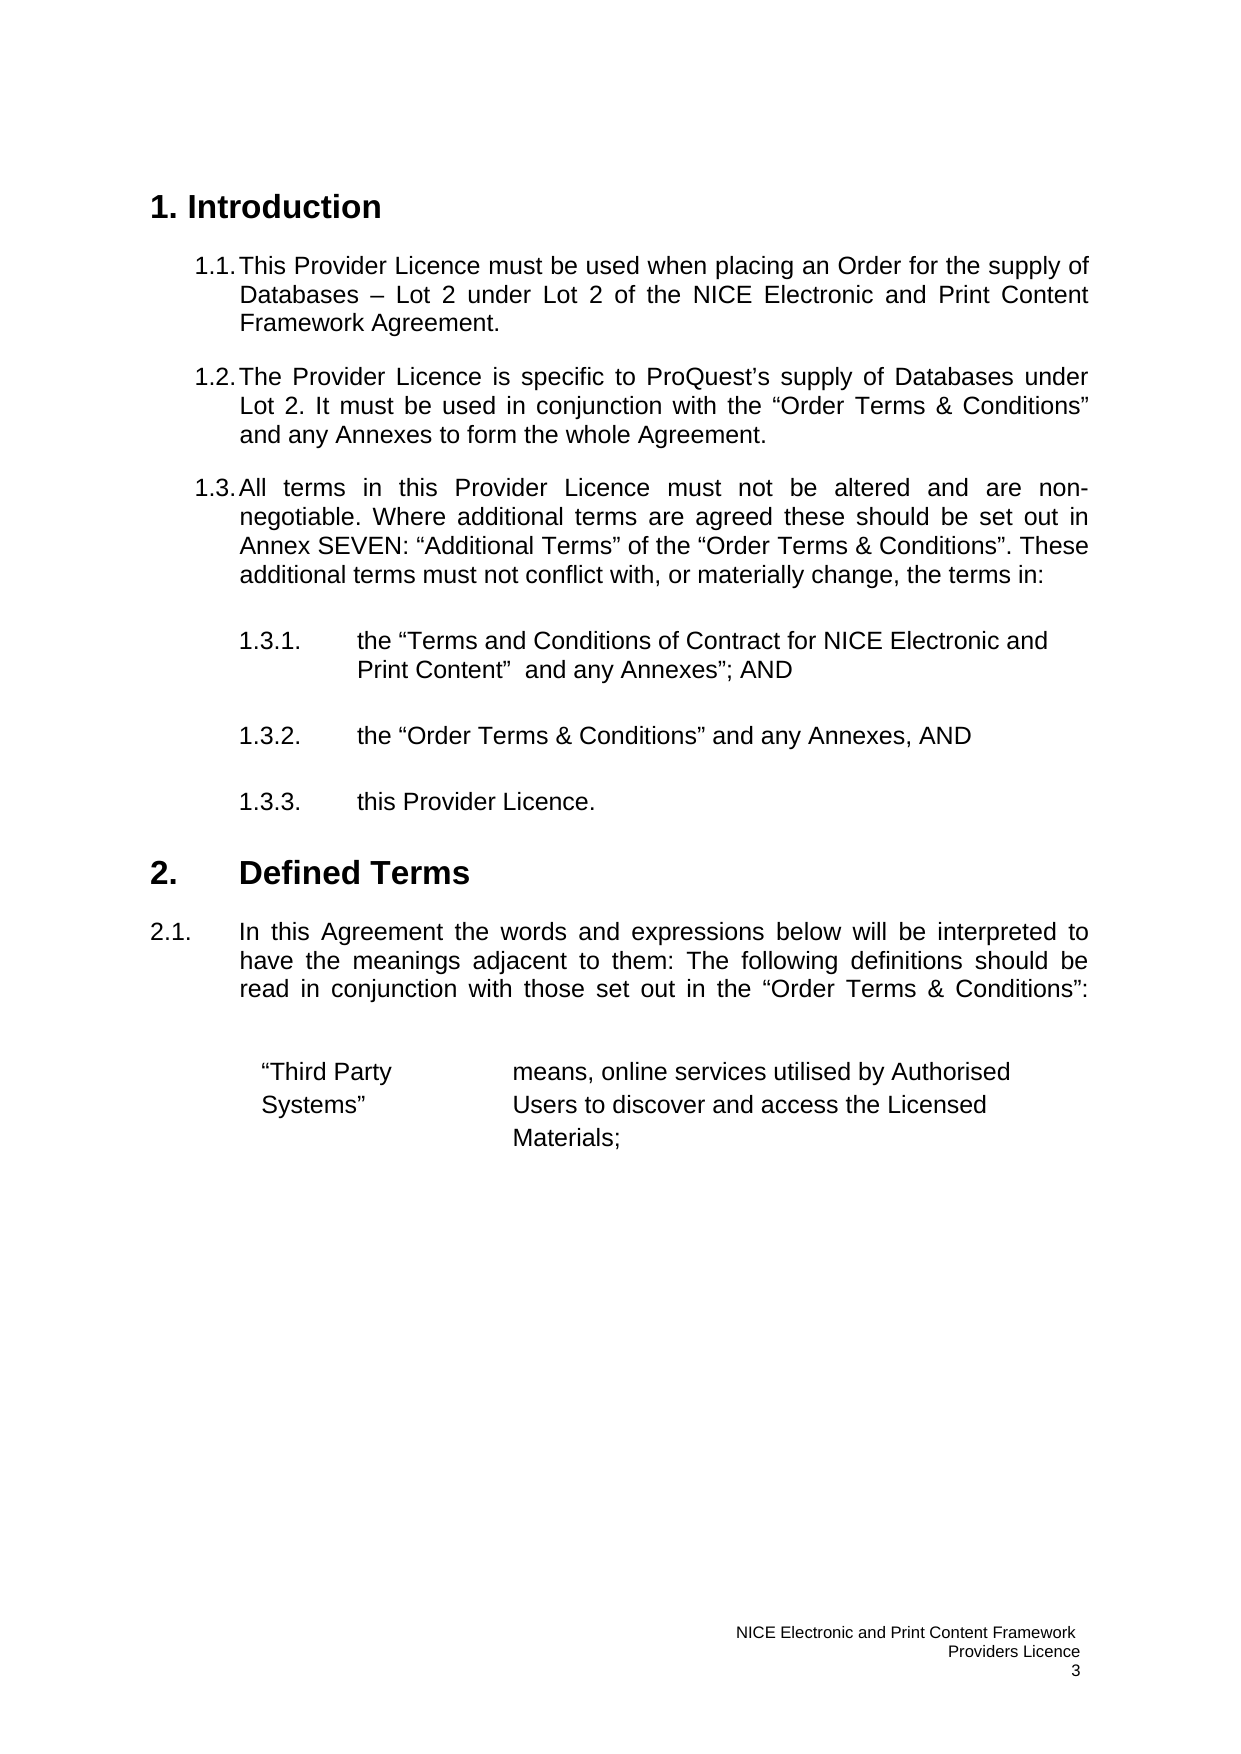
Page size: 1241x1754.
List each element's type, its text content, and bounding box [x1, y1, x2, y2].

text In this Agreement the words and expressions below will be interpreted to have the meanings adjacent to them: The following definitions should be read in conjunction with those set out in the “Order Terms & Conditions”: [150, 917, 1090, 1032]
table_header “Third Party Systems” [250, 1057, 501, 1181]
text this Provider Licence. [239, 787, 1090, 816]
text This Provider Licence must be used when placing an Order for the supply of Databases – Lot 2 under Lot 2 of the NICE Electronic and Print Content Framework Agreement. [194, 251, 1090, 337]
table_header means, online services utilised by Authorised Users to discover and access the Licensed Materials; [501, 1057, 1038, 1181]
text the “Order Terms & Conditions” and any Annexes, AND [239, 721, 1090, 750]
text All terms in this Provider Licence must not be altered and are non-negotiable. Where additional terms are agreed these should be set out in Annex SEVEN: “Additional Terms” of the “Order Terms & Conditions”. These additional terms must not conflict with, or materially change, the terms in: [194, 473, 1090, 588]
subtitle Introduction [150, 187, 1090, 226]
text the “Terms and Conditions of Contract for NICE Electronic and Print Content” and any Annexes”; AND [239, 626, 1090, 683]
subtitle Defined Terms [150, 853, 1090, 892]
text The Provider Licence is specific to ProQuest’s supply of Databases under Lot 2. It must be used in conjunction with the “Order Terms & Conditions” and any Annexes to form the whole Agreement. [194, 362, 1090, 448]
